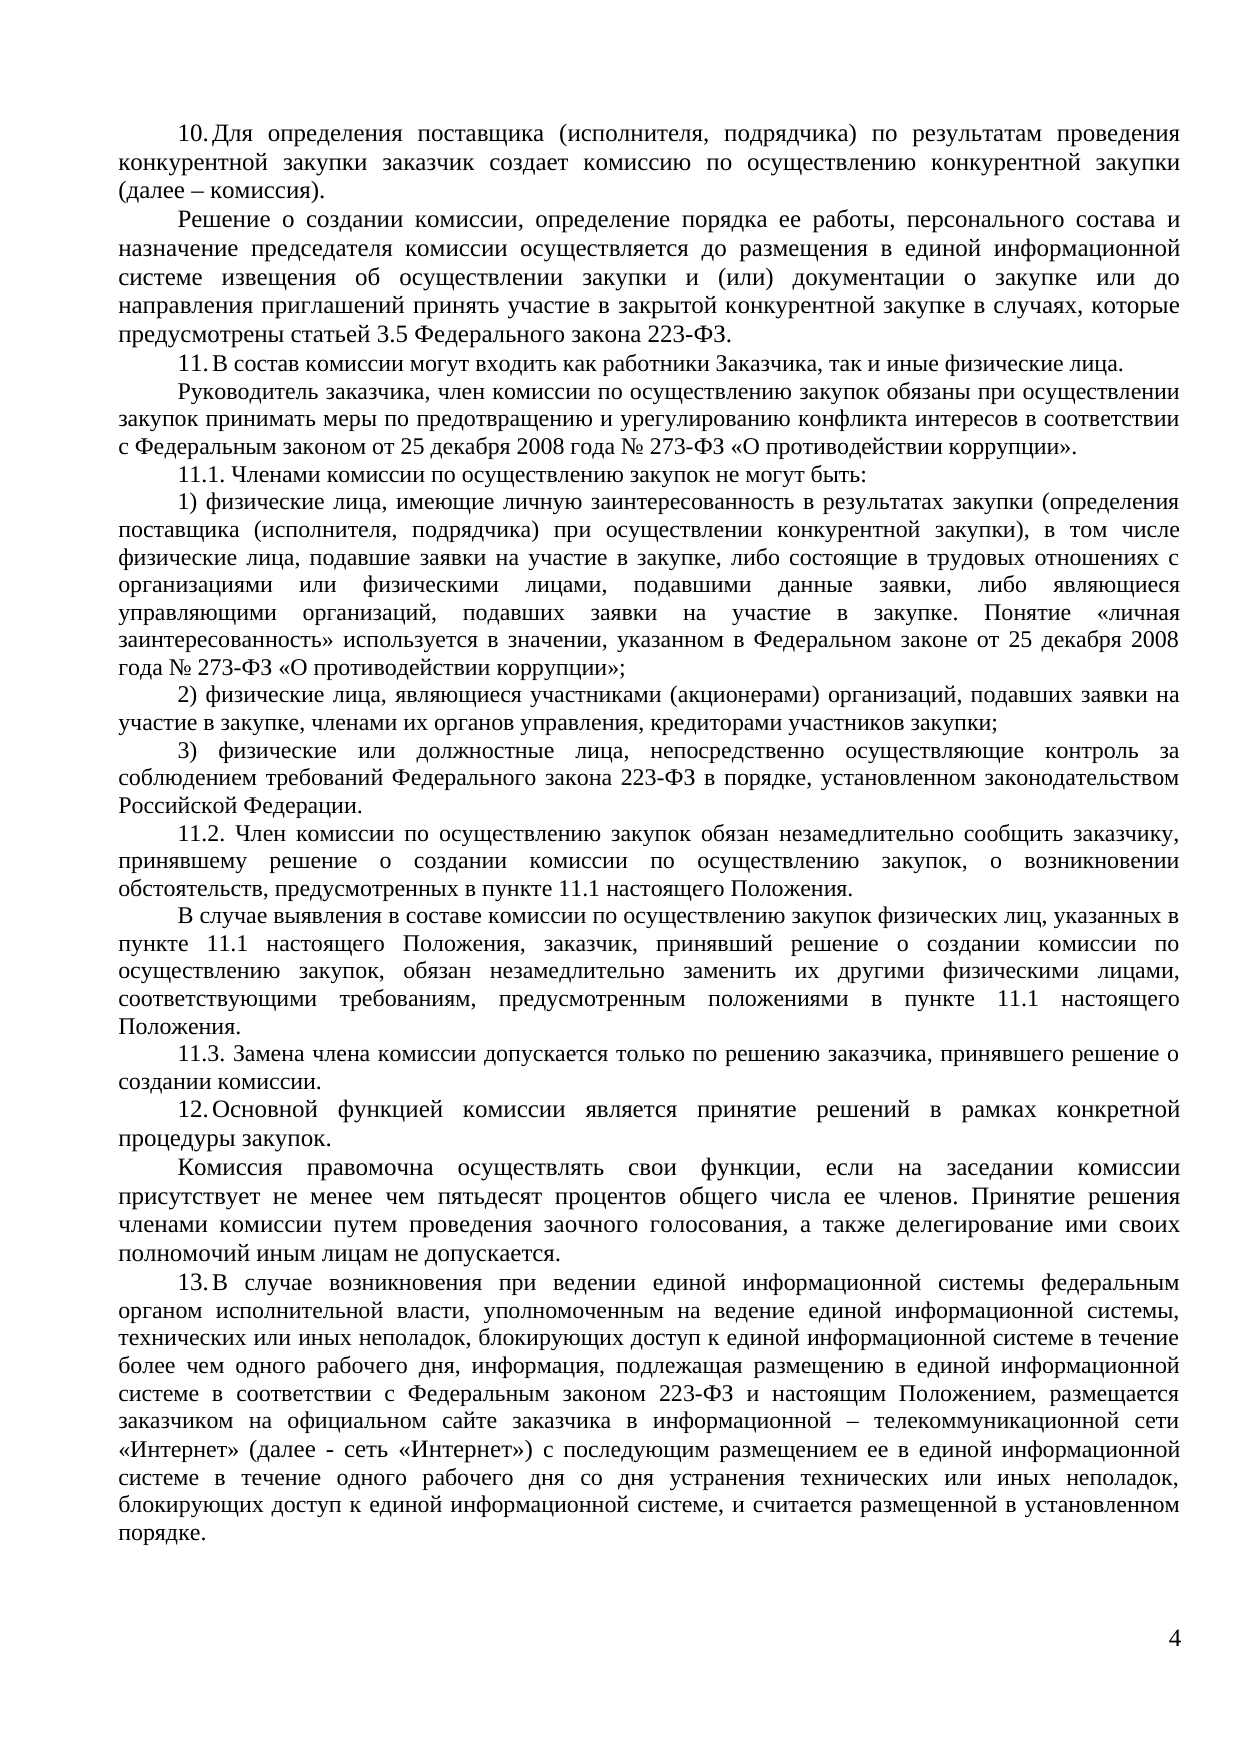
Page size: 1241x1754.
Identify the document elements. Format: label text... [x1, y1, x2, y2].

list В состав комиссии могут входить как работники Заказчика, так и иные физические лица. [118, 348, 1181, 377]
list Для определения поставщика (исполнителя, подрядчика) по результатам проведения конкурентной закупки заказчик создает комиссию по осуществлению конкурентной закупки (далее – комиссия). [118, 118, 1181, 204]
text 11.3. Замена члена комиссии допускается только по решению заказчика, принявшего решение о создании комиссии. [118, 1039, 1181, 1094]
text 11.2. Член комиссии по осуществлению закупок обязан незамедлительно сообщить заказчику, принявшему решение о создании комиссии по осуществлению закупок, о возникновении обстоятельств, предусмотренных в пункте 11.1 настоящего Положения. [118, 818, 1181, 901]
text 3) физические или должностные лица, непосредственно осуществляющие контроль за соблюдением требований Федерального закона 223-ФЗ в порядке, установленном законодательством Российской Федерации. [118, 736, 1181, 818]
text 2) физические лица, являющиеся участниками (акционерами) организаций, подавших заявки на участие в закупке, членами их органов управления, кредиторами участников закупки; [118, 681, 1181, 736]
text 11.1. Членами комиссии по осуществлению закупок не могут быть: [118, 460, 1181, 487]
text В случае выявления в составе комиссии по осуществлению закупок физических лиц, указанных в пункте 11.1 настоящего Положения, заказчик, принявший решение о создании комиссии по осуществлению закупок, обязан незамедлительно заменить их другими физическими лицами, соответствующими требованиям, предусмотренным положениями в пункте 11.1 настоящего Положения. [118, 901, 1181, 1039]
text Комиссия правомочна осуществлять свои функции, если на заседании комиссии присутствует не менее чем пятьдесят процентов общего числа ее членов. Принятие решения членами комиссии путем проведения заочного голосования, а также делегирование ими своих полномочий иным лицам не допускается. [118, 1152, 1181, 1267]
text Руководитель заказчика, член комиссии по осуществлению закупок обязаны при осуществлении закупок принимать меры по предотвращению и урегулированию конфликта интересов в соответствии с Федеральным законом от 25 декабря 2008 года № 273-ФЗ «О противодействии коррупции». [118, 377, 1181, 460]
list В случае возникновения при ведении единой информационной системы федеральным органом исполнительной власти, уполномоченным на ведение единой информационной системы, технических или иных неполадок, блокирующих доступ к единой информационной системе в течение более чем одного рабочего дня, информация, подлежащая размещению в единой информационной системе в соответствии с Федеральным законом 223-ФЗ и настоящим Положением, размещается заказчиком на официальном сайте заказчика в информационной – телекоммуникационной сети «Интернет» (далее - сеть «Интернет») с последующим размещением ее в единой информационной системе в течение одного рабочего дня со дня устранения технических или иных неполадок, блокирующих доступ к единой информационной системе, и считается размещенной в установленном порядке. [118, 1267, 1181, 1545]
list Основной функцией комиссии является принятие решений в рамках конкретной процедуры закупок. [118, 1094, 1181, 1152]
text 1) физические лица, имеющие личную заинтересованность в результатах закупки (определения поставщика (исполнителя, подрядчика) при осуществлении конкурентной закупки), в том числе физические лица, подавшие заявки на участие в закупке, либо состоящие в трудовых отношениях с организациями или физическими лицами, подавшими данные заявки, либо являющиеся управляющими организаций, подавших заявки на участие в закупке. Понятие «личная заинтересованность» используется в значении, указанном в Федеральном законе от 25 декабря 2008 года № 273-ФЗ «О противодействии коррупции»; [118, 487, 1181, 681]
text Решение о создании комиссии, определение порядка ее работы, персонального состава и назначение председателя комиссии осуществляется до размещения в единой информационной системе извещения об осуществлении закупки и (или) документации о закупке или до направления приглашений принять участие в закрытой конкурентной закупке в случаях, которые предусмотрены статьей 3.5 Федерального закона 223-ФЗ. [118, 204, 1181, 348]
